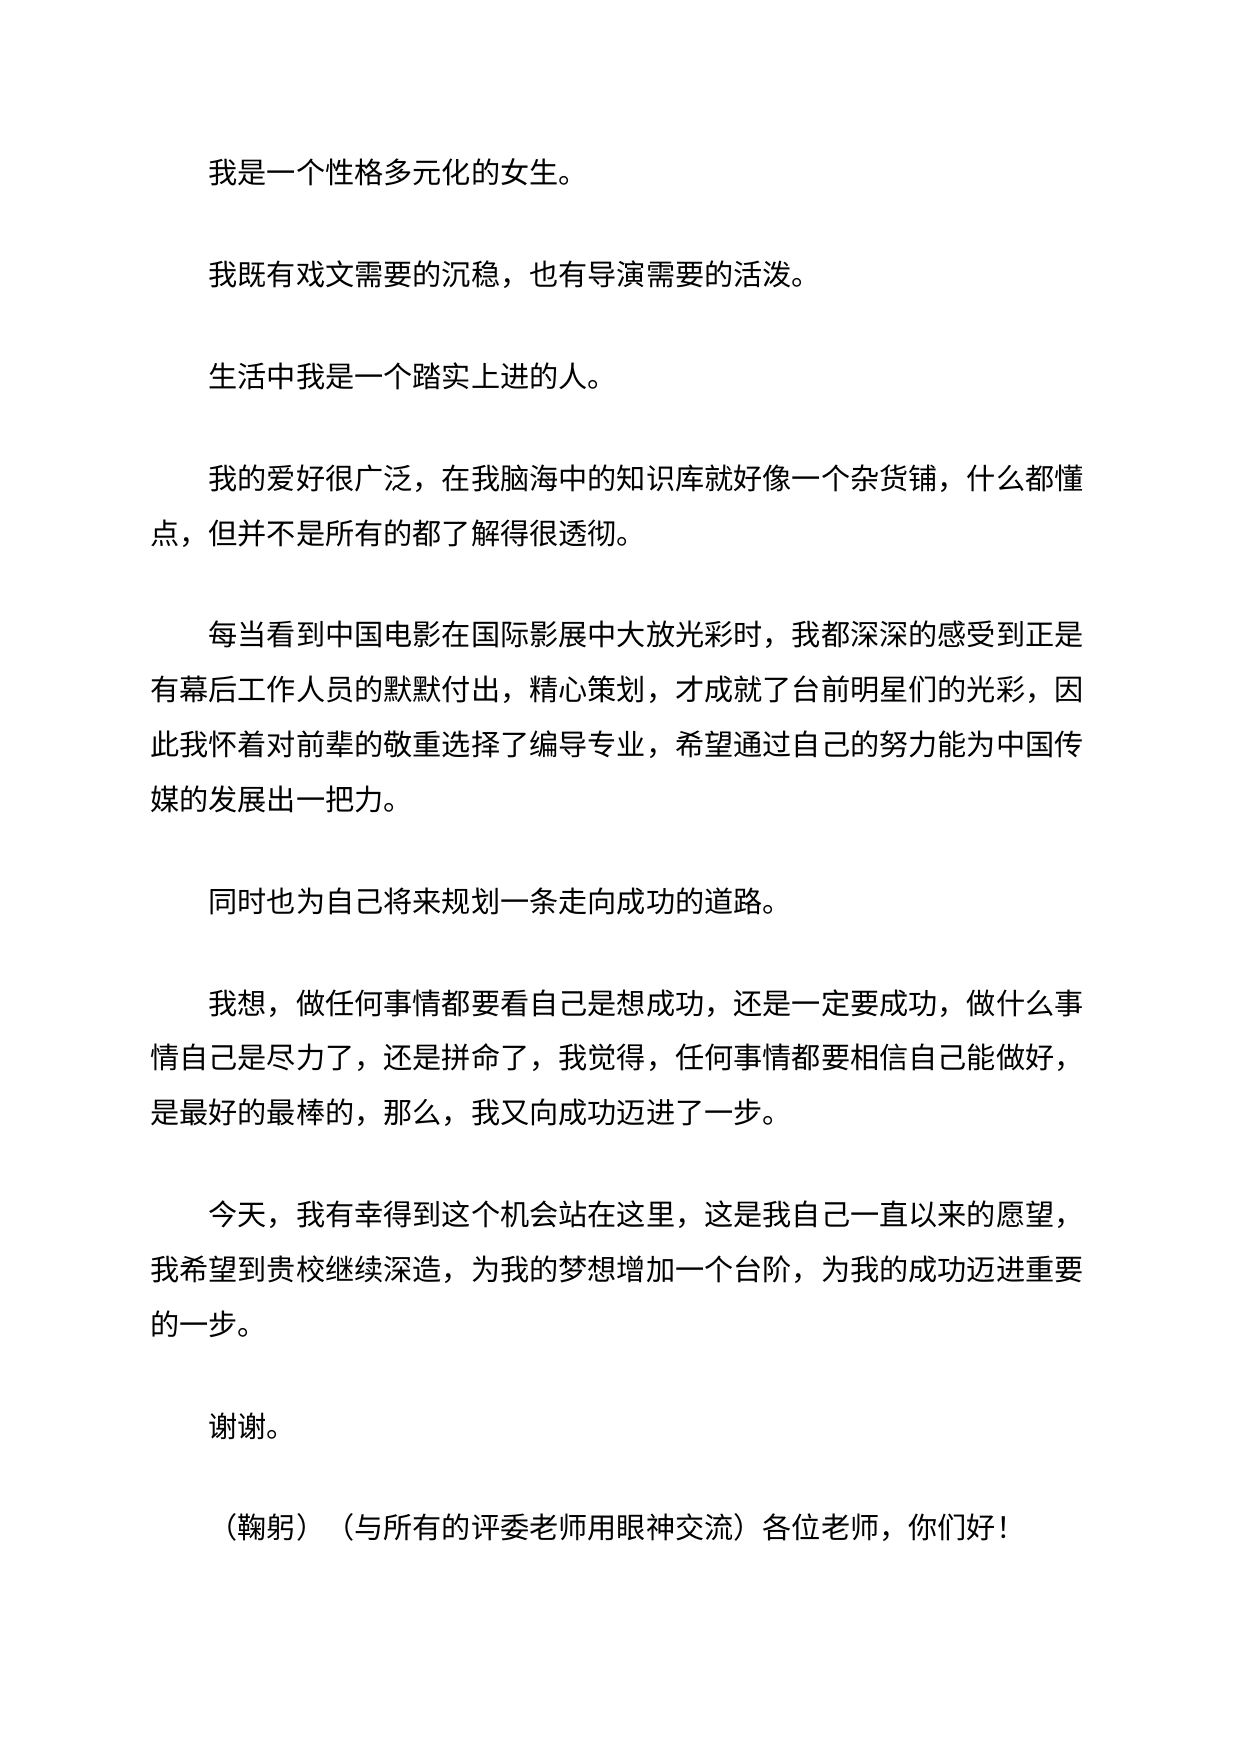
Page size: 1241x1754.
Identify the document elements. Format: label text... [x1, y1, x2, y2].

text （鞠躬）（与所有的评委老师用眼神交流）各位老师，你们好！ [150, 1505, 1090, 1547]
text 每当看到中国电影在国际影展中大放光彩时，我都深深的感受到正是有幕后工作人员的默默付出，精心策划，才成就了台前明星们的光彩，因此我怀着对前辈的敬重选择了编导专业，希望通过自己的努力能为中国传媒的发展出一把力。 [150, 612, 1090, 819]
text 同时也为自己将来规划一条走向成功的道路。 [150, 878, 1090, 921]
text 我既有戏文需要的沉稳，也有导演需要的活泼。 [150, 252, 1090, 294]
text 我是一个性格多元化的女生。 [150, 150, 1090, 192]
text 谢谢。 [150, 1403, 1090, 1446]
text 生活中我是一个踏实上进的人。 [150, 353, 1090, 396]
text 我的爱好很广泛，在我脑海中的知识库就好像一个杂货铺，什么都懂点，但并不是所有的都了解得很透彻。 [150, 455, 1090, 552]
text 今天，我有幸得到这个机会站在这里，这是我自己一直以来的愿望，我希望到贵校继续深造，为我的梦想增加一个台阶，为我的成功迈进重要的一步。 [150, 1192, 1090, 1344]
text 我想，做任何事情都要看自己是想成功，还是一定要成功，做什么事情自己是尽力了，还是拼命了，我觉得，任何事情都要相信自己能做好，是最好的最棒的，那么，我又向成功迈进了一步。 [150, 980, 1090, 1132]
